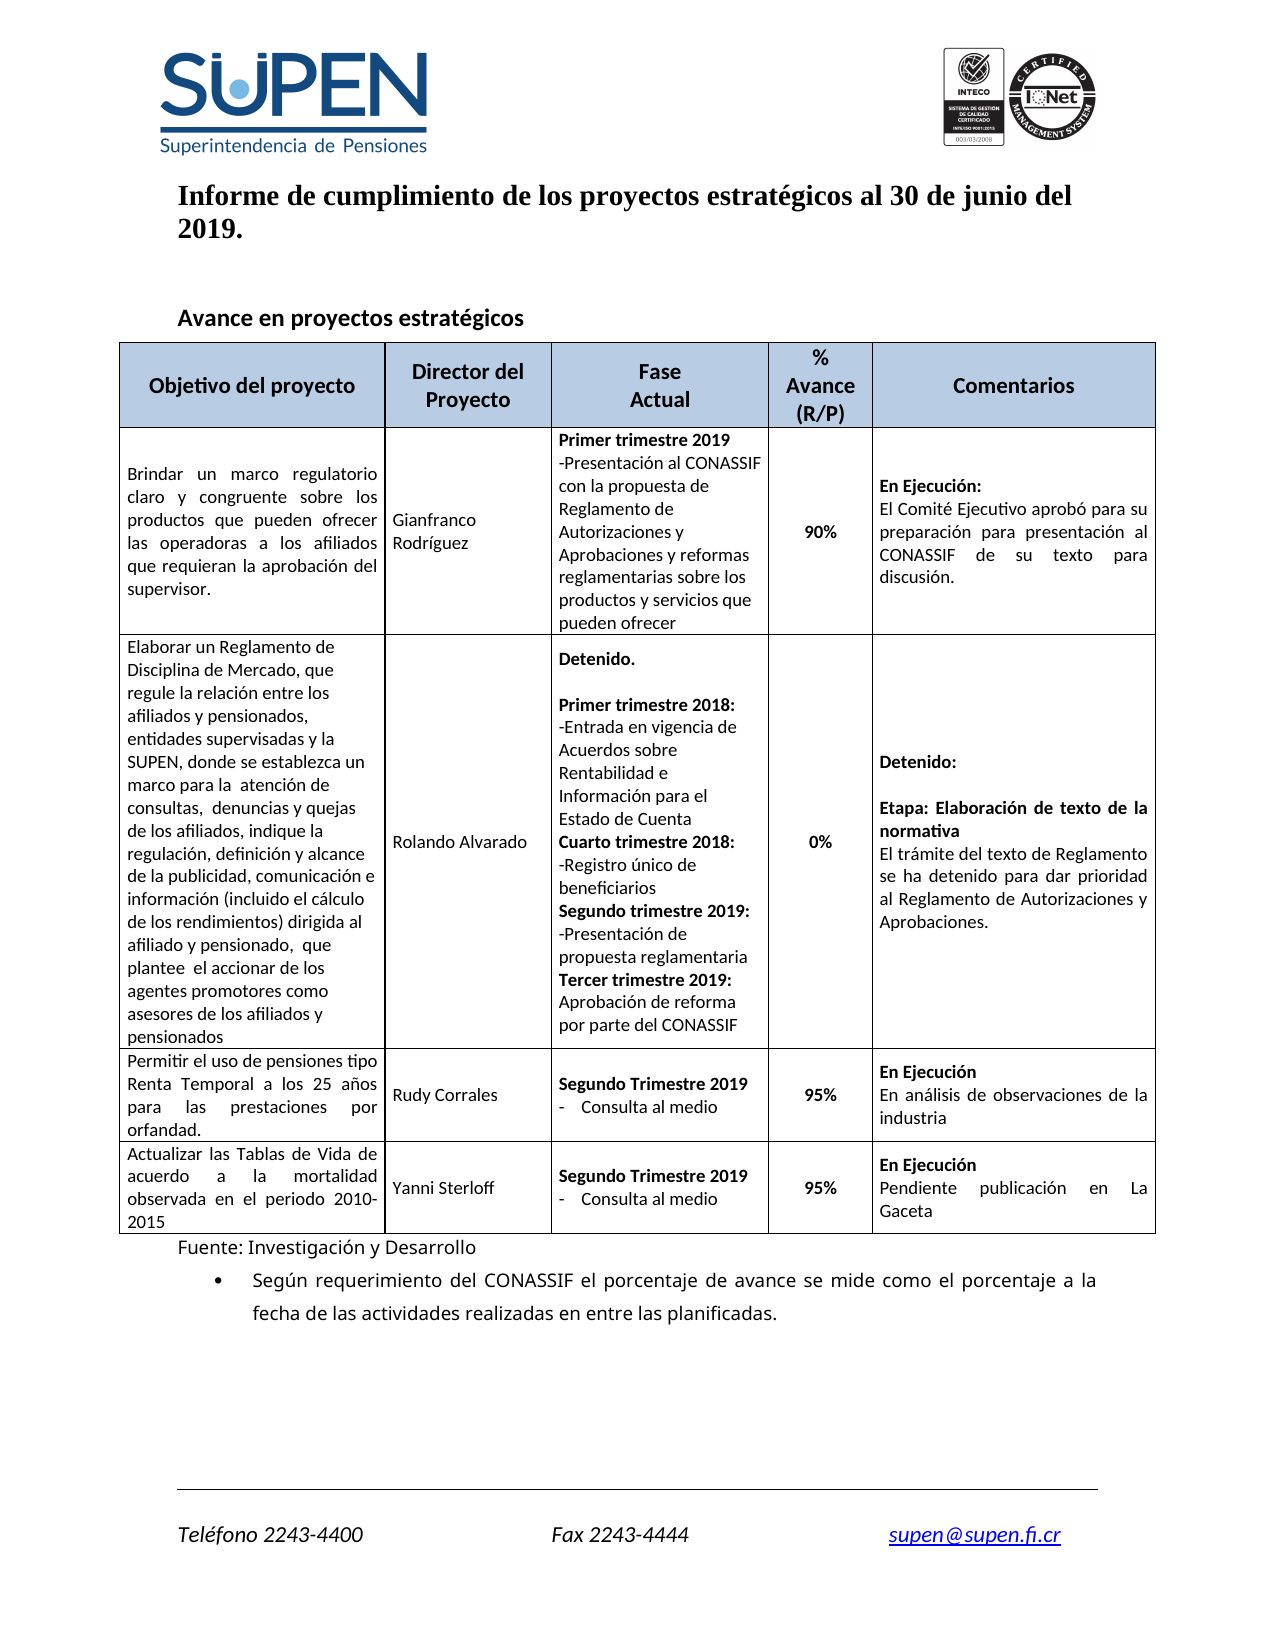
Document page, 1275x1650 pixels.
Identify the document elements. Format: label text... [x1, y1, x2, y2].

picture [941, 46, 1098, 148]
list Según requerimiento del CONASSIF el porcentaje de avance se mide como el porcentaje a la fecha de las actividades realizadas en entre las planificadas. [215, 1267, 1098, 1326]
table_cell 95% [769, 1142, 872, 1233]
table_header Objetivo del proyecto [120, 343, 384, 427]
table_header Fase Actual [552, 343, 768, 427]
table_cell Segundo Trimestre 2019 Consulta al medio [552, 1049, 768, 1141]
table_cell Primer trimestre 2019 -Presentación al CONASSIF con la propuesta de Reglamento de Autorizaciones y Aprobaciones y reformas reglamentarias sobre los productos y servicios que pueden ofrecer [552, 428, 768, 634]
table_cell 90% [769, 428, 872, 634]
table_cell Detenido. Primer trimestre 2018: -Entrada en vigencia de Acuerdos sobre Rentabilidad e Información para el Estado de Cuenta Cuarto trimestre 2018: -Registro único de beneficiarios Segundo trimestre 2019: -Presentación de propuesta reglamentaria Tercer trimestre 2019: Aprobación de reforma por parte del CONASSIF [552, 635, 768, 1048]
table_cell Yanni Sterloff [386, 1142, 551, 1233]
text Avance en proyectos estratégicos [177, 302, 1098, 333]
table_cell En Ejecución En análisis de observaciones de la industria [873, 1049, 1155, 1141]
table_cell Rolando Alvarado [386, 635, 551, 1048]
table_header % Avance (R/P) [769, 343, 872, 427]
table_cell Permitir el uso de pensiones tipo Renta Temporal a los 25 años para las prestaciones por orfandad. [120, 1049, 384, 1141]
table_header Comentarios [873, 343, 1155, 427]
text Fuente: Investigación y Desarrollo [177, 1234, 1098, 1260]
table_cell En Ejecución Pendiente publicación en La Gaceta [873, 1142, 1155, 1233]
text Informe de cumplimiento de los proyectos estratégicos al 30 de junio del 2019. [177, 148, 1098, 245]
table_cell Segundo Trimestre 2019 Consulta al medio [552, 1142, 768, 1233]
table_cell 95% [769, 1049, 872, 1141]
table_header Director del Proyecto [386, 343, 551, 427]
table_cell Actualizar las Tablas de Vida de acuerdo a la mortalidad observada en el periodo 2010-2015 [120, 1142, 384, 1233]
table_cell En Ejecución: El Comité Ejecutivo aprobó para su preparación para presentación al CONASSIF de su texto para discusión. [873, 428, 1155, 634]
table_cell Brindar un marco regulatorio claro y congruente sobre los productos que pueden ofrecer las operadoras a los afiliados que requieran la aprobación del supervisor. [120, 428, 384, 634]
table_cell Detenido: Etapa: Elaboración de texto de la normativa El trámite del texto de Reglamento se ha detenido para dar prioridad al Reglamento de Autorizaciones y Aprobaciones. [873, 635, 1155, 1048]
table_cell Gianfranco Rodríguez [386, 428, 551, 634]
table_cell Elaborar un Reglamento de Disciplina de Mercado, que regule la relación entre los afiliados y pensionados, entidades supervisadas y la SUPEN, donde se establezca un marco para la atención de consultas, denuncias y quejas de los afiliados, indique la regulación, definición y alcance de la publicidad, comunicación e información (incluido el cálculo de los rendimientos) dirigida al afiliado y pensionado, que plantee el accionar de los agentes promotores como asesores de los afiliados y pensionados [120, 635, 384, 1048]
table_cell Rudy Corrales [386, 1049, 551, 1141]
picture [133, 30, 453, 178]
table_cell 0% [769, 635, 872, 1048]
